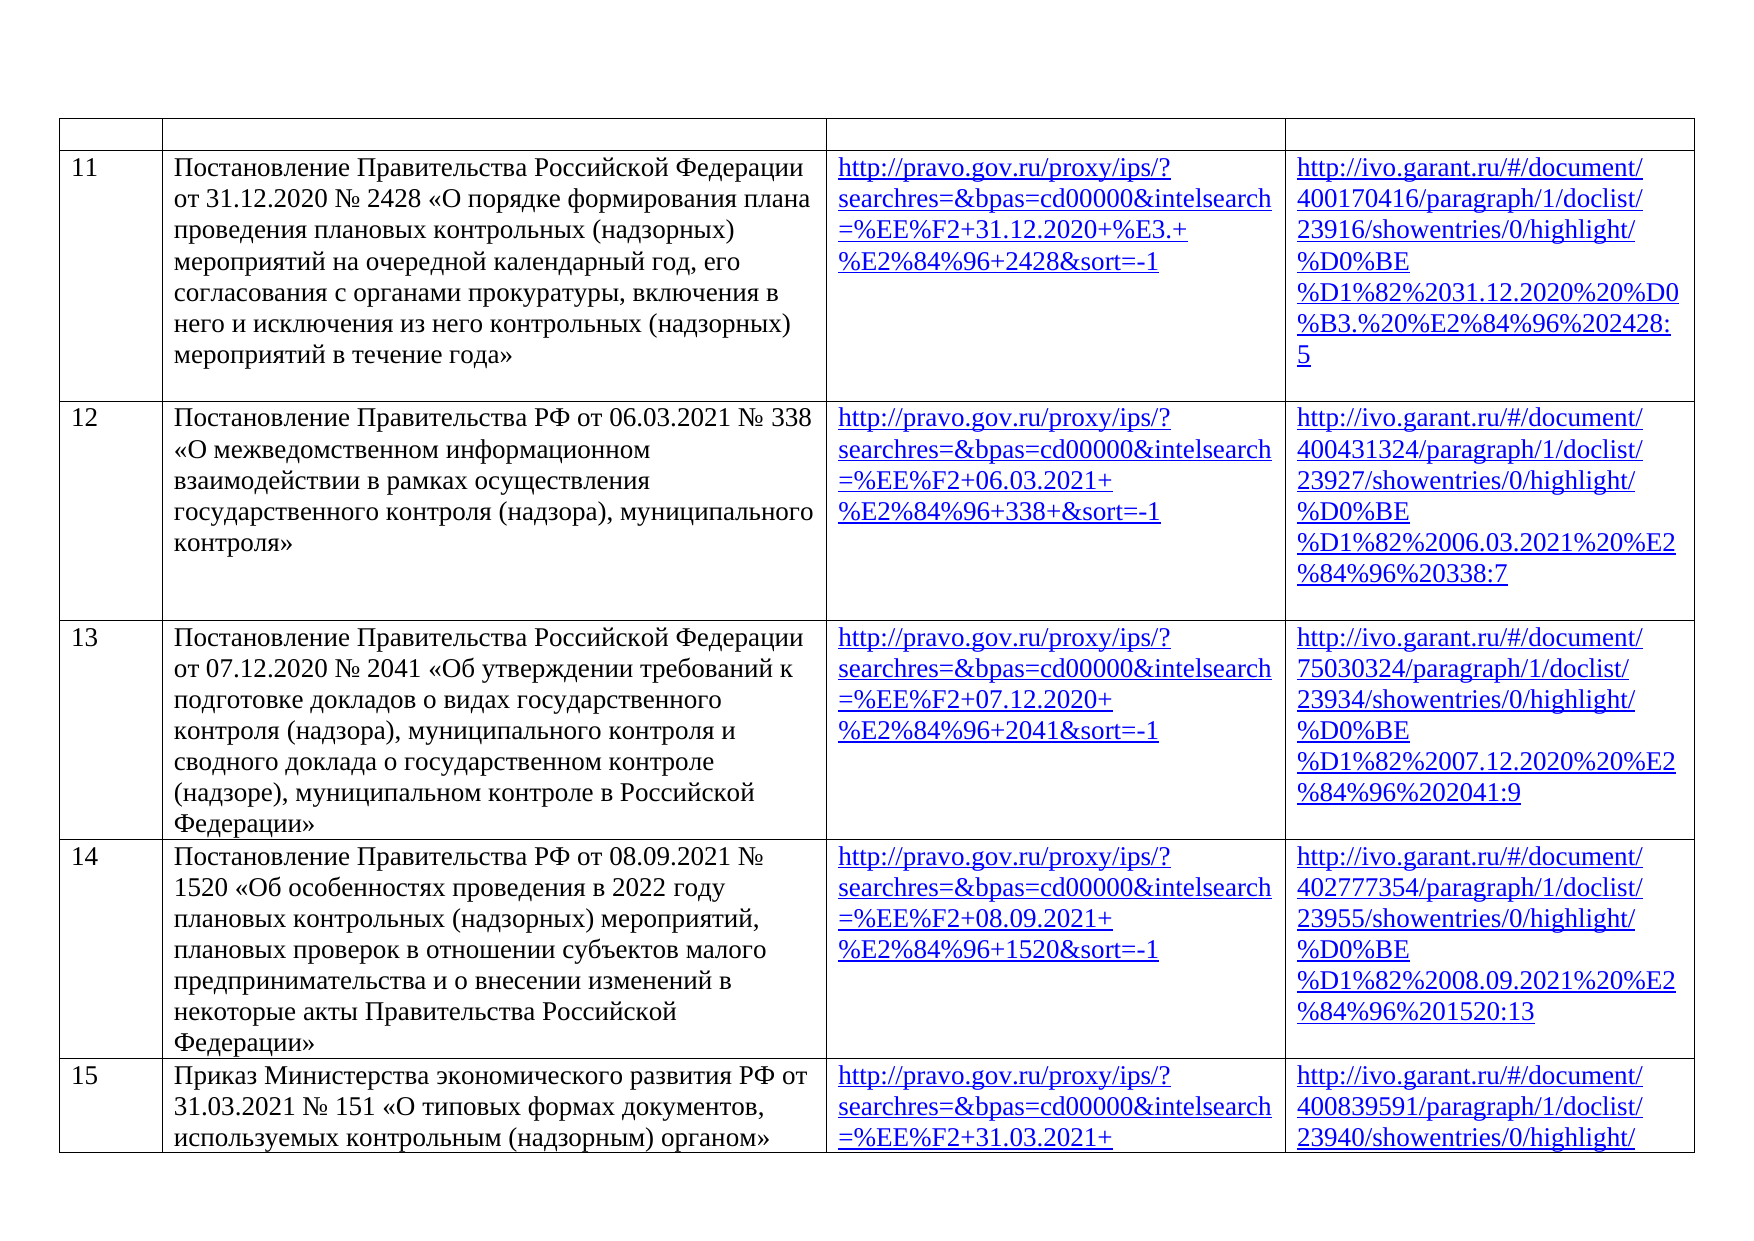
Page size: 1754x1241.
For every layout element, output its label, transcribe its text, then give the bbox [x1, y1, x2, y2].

table_cell Постановление Правительства РФ от 06.03.2021 № 338 «О межведомственном информационном взаимодействии в рамках осуществления государственного контроля (надзора), муниципального контроля» [163, 402, 826, 619]
table_cell http://ivo.garant.ru/#/document/402777354/paragraph/1/doclist/23955/showentries/0/highlight/%D0%BE%D1%82%2008.09.2021%20%E2%84%96%201520:13 [1286, 840, 1694, 1058]
table_cell 13 [60, 621, 162, 839]
table_cell Постановление Правительства Российской Федерации от 31.12.2020 № 2428 «О порядке формирования плана проведения плановых контрольных (надзорных) мероприятий на очередной календарный год, его согласования с органами прокуратуры, включения в него и исключения из него контрольных (надзорных) мероприятий в течение года» [163, 151, 826, 401]
table_cell http://ivo.garant.ru/#/document/75030324/paragraph/1/doclist/23934/showentries/0/highlight/%D0%BE%D1%82%2007.12.2020%20%E2%84%96%202041:9 [1286, 621, 1694, 839]
table_cell http://pravo.gov.ru/proxy/ips/?searchres=&bpas=cd00000&intelsearch=%EE%F2+31.12.2020+%E3.+%E2%84%96+2428&sort=-1 [827, 151, 1285, 401]
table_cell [1286, 119, 1694, 150]
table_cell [163, 1059, 826, 1152]
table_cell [163, 119, 826, 150]
table_cell 12 [60, 402, 162, 619]
table_cell http://pravo.gov.ru/proxy/ips/?searchres=&bpas=cd00000&intelsearch=%EE%F2+06.03.2021+%E2%84%96+338+&sort=-1 [827, 402, 1285, 619]
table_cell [827, 119, 1285, 150]
table_cell Постановление Правительства РФ от 08.09.2021 № 1520 «Об особенностях проведения в 2022 году плановых контрольных (надзорных) мероприятий, плановых проверок в отношении субъектов малого предпринимательства и о внесении изменений в некоторые акты Правительства Российской Федерации» [163, 840, 826, 1058]
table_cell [1286, 1059, 1694, 1152]
table_cell 14 [60, 840, 162, 1058]
table_cell 15 [60, 1059, 162, 1152]
table_cell 10 [60, 119, 162, 150]
table_cell Постановление Правительства Российской Федерации от 07.12.2020 № 2041 «Об утверждении требований к подготовке докладов о видах государственного контроля (надзора), муниципального контроля и сводного доклада о государственном контроле (надзоре), муниципальном контроле в Российской Федерации» [163, 621, 826, 839]
table_cell http://pravo.gov.ru/proxy/ips/?searchres=&bpas=cd00000&intelsearch=%EE%F2+07.12.2020+%E2%84%96+2041&sort=-1 [827, 621, 1285, 839]
table_cell http://ivo.garant.ru/#/document/400170416/paragraph/1/doclist/23916/showentries/0/highlight/%D0%BE%D1%82%2031.12.2020%20%D0%B3.%20%E2%84%96%202428:5 [1286, 151, 1694, 401]
table_cell 11 [60, 151, 162, 401]
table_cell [827, 1059, 1285, 1152]
table_cell http://ivo.garant.ru/#/document/400431324/paragraph/1/doclist/23927/showentries/0/highlight/%D0%BE%D1%82%2006.03.2021%20%E2%84%96%20338:7 [1286, 402, 1694, 619]
table_cell http://pravo.gov.ru/proxy/ips/?searchres=&bpas=cd00000&intelsearch=%EE%F2+08.09.2021+%E2%84%96+1520&sort=-1 [827, 840, 1285, 1058]
